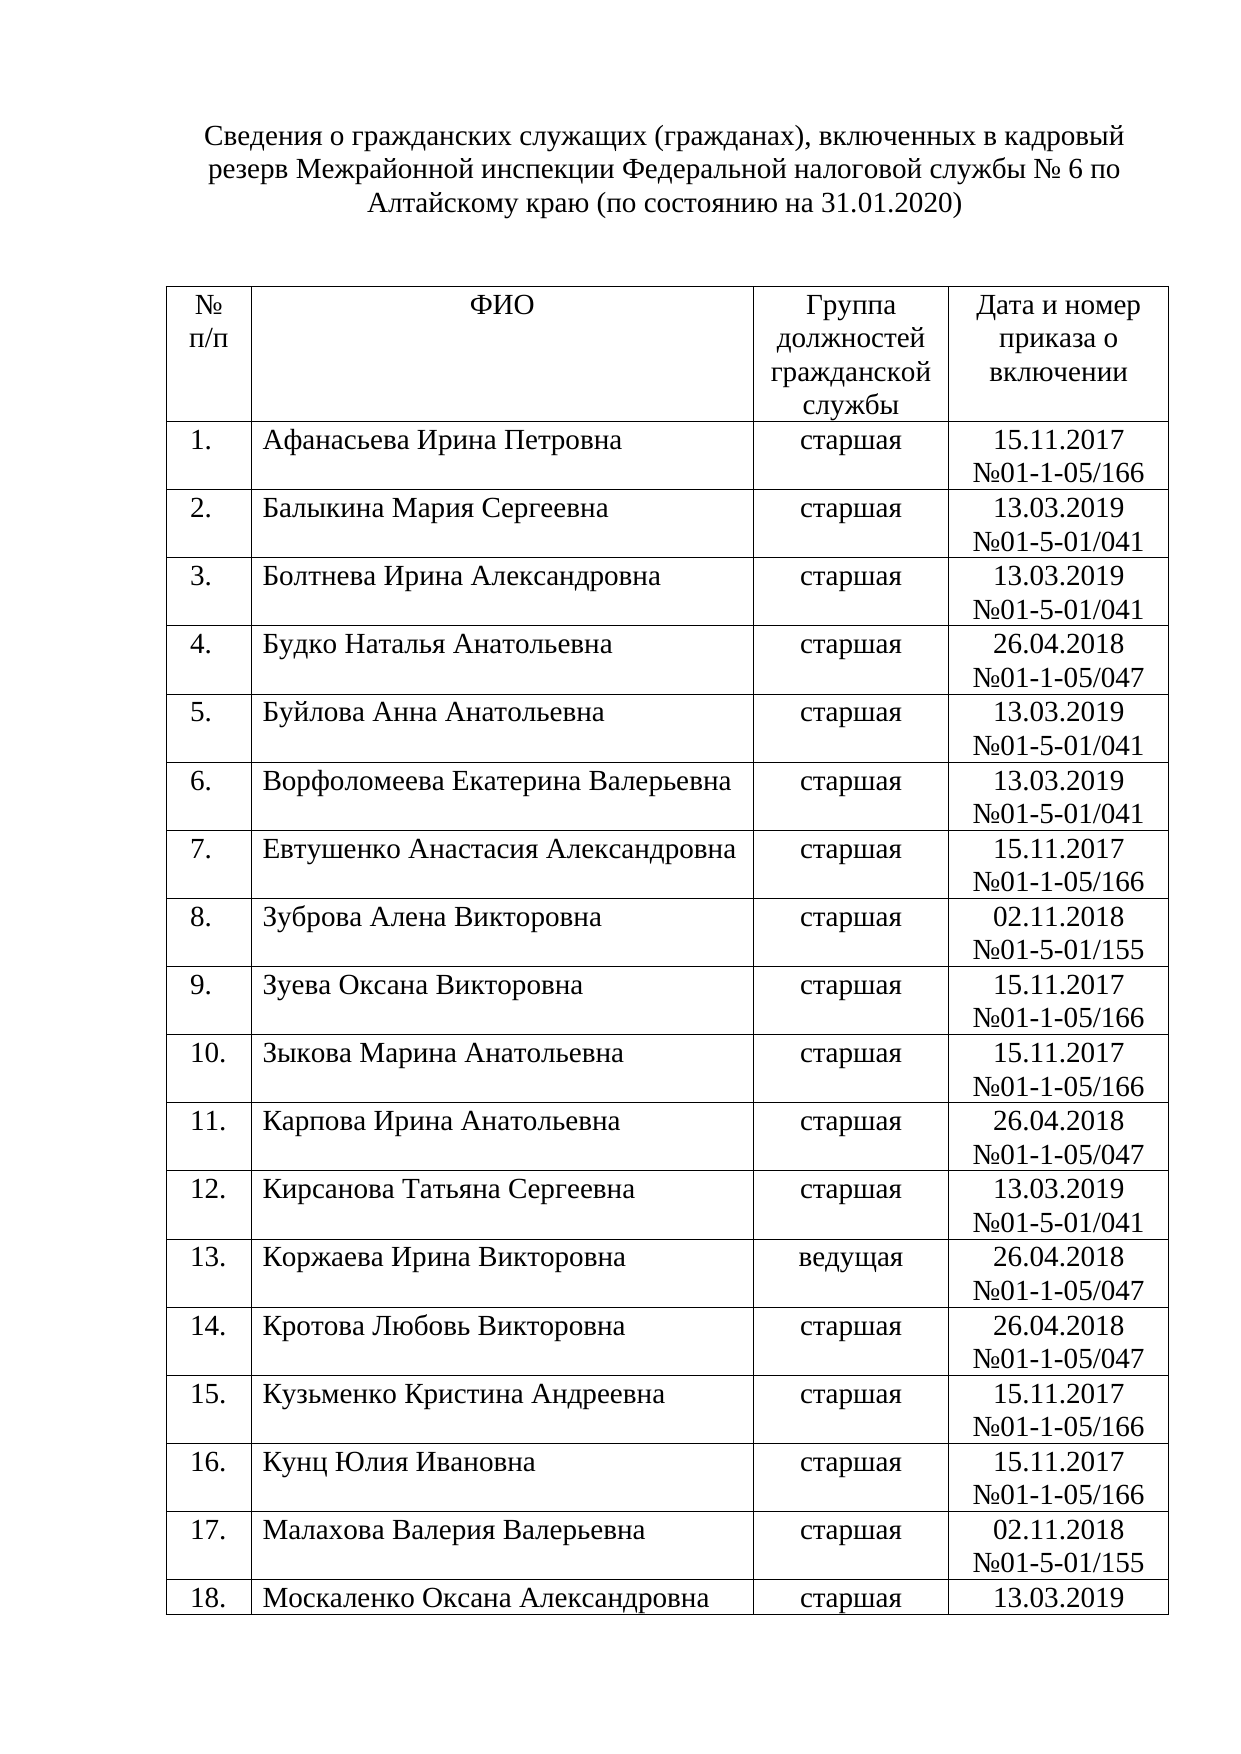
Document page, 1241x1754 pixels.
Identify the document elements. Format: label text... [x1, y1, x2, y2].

table_header ФИО [252, 287, 753, 421]
table_cell старшая [754, 1444, 948, 1511]
table_cell [167, 626, 251, 693]
table_cell 15.11.2017 №01-1-05/166 [949, 1376, 1168, 1443]
table_cell старшая [754, 1171, 948, 1238]
table_cell Зуева Оксана Викторовна [252, 967, 753, 1034]
table_cell 02.11.2018 №01-5-01/155 [949, 899, 1168, 966]
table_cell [252, 1580, 753, 1614]
table_cell 13.03.2019 №01-5-01/041 [949, 763, 1168, 830]
table_header № п/п [167, 287, 251, 421]
table_cell Кротова Любовь Викторовна [252, 1308, 753, 1375]
text Сведения о гражданских служащих (гражданах), включенных в кадровый резерв Межрайонной инспекции Федеральной налоговой службы № 6 по Алтайскому краю (по состоянию на 31.01.2020) [177, 118, 367, 219]
table_cell 26.04.2018 №01-1-05/047 [949, 1103, 1168, 1170]
table_header Группа должностей гражданской службы [754, 287, 948, 421]
table_cell старшая [754, 1103, 948, 1170]
table_cell старшая [754, 422, 948, 489]
table_cell старшая [754, 1035, 948, 1102]
table_cell Кунц Юлия Ивановна [252, 1444, 753, 1511]
table_cell [167, 1376, 251, 1443]
table_cell 26.04.2018 №01-1-05/047 [949, 626, 1168, 693]
table_cell старшая [754, 1376, 948, 1443]
table_cell Буйлова Анна Анатольевна [252, 695, 753, 762]
table_cell [167, 422, 251, 489]
table_cell [167, 1171, 251, 1238]
table_cell 15.11.2017 №01-1-05/166 [949, 1035, 1168, 1102]
table_cell 15.11.2017 №01-1-05/166 [949, 422, 1168, 489]
table_cell [167, 490, 251, 557]
table_cell старшая [754, 695, 948, 762]
table_cell [167, 1580, 251, 1614]
table_cell 02.11.2018 №01-5-01/155 [949, 1512, 1168, 1579]
table_cell [167, 1308, 251, 1375]
table_cell [167, 1103, 251, 1170]
table_cell Малахова Валерия Валерьевна [252, 1512, 753, 1579]
table_cell старшая [754, 626, 948, 693]
table_cell 15.11.2017 №01-1-05/166 [949, 1444, 1168, 1511]
table_cell 13.03.2019 №01-5-01/041 [949, 695, 1168, 762]
table_cell Афанасьева Ирина Петровна [252, 422, 753, 489]
table_cell [167, 695, 251, 762]
table_cell старшая [754, 1308, 948, 1375]
table_cell старшая [754, 831, 948, 898]
table_cell [167, 967, 251, 1034]
table_cell [167, 899, 251, 966]
table_cell Балыкина Мария Сергеевна [252, 490, 753, 557]
table_cell старшая [754, 1512, 948, 1579]
table_cell Ворфоломеева Екатерина Валерьевна [252, 763, 753, 830]
table_cell ведущая [754, 1240, 948, 1307]
table_cell Коржаева Ирина Викторовна [252, 1240, 753, 1307]
table_cell 13.03.2019 №01-5-01/041 [949, 558, 1168, 625]
table_cell [167, 558, 251, 625]
table_cell 15.11.2017 №01-1-05/166 [949, 831, 1168, 898]
table_cell 26.04.2018 №01-1-05/047 [949, 1240, 1168, 1307]
table_cell Зыкова Марина Анатольевна [252, 1035, 753, 1102]
table_cell старшая [754, 763, 948, 830]
table_cell Кирсанова Татьяна Сергеевна [252, 1171, 753, 1238]
table_cell старшая [754, 967, 948, 1034]
table_cell 15.11.2017 №01-1-05/166 [949, 967, 1168, 1034]
table_cell [167, 1240, 251, 1307]
table_cell старшая [754, 1580, 948, 1614]
text Сведения о гражданских служащих (гражданах), включенных в кадровый резерв Межрайонной инспекции Федеральной налоговой службы № 6 по Алтайскому краю (по состоянию на 31.01.2020) [962, 118, 1152, 219]
table_cell старшая [754, 558, 948, 625]
table_cell [167, 831, 251, 898]
table_cell Евтушенко Анастасия Александровна [252, 831, 753, 898]
table_cell старшая [754, 490, 948, 557]
table_cell Зуброва Алена Викторовна [252, 899, 753, 966]
table_header Дата и номер приказа о включении [949, 287, 1168, 421]
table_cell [949, 1580, 1168, 1614]
table_cell [167, 1512, 251, 1579]
table_cell Кузьменко Кристина Андреевна [252, 1376, 753, 1443]
table_cell 13.03.2019 №01-5-01/041 [949, 490, 1168, 557]
table_cell 26.04.2018 №01-1-05/047 [949, 1308, 1168, 1375]
table_cell [167, 1444, 251, 1511]
table_cell 13.03.2019 №01-5-01/041 [949, 1171, 1168, 1238]
table_cell старшая [754, 899, 948, 966]
table_cell [167, 763, 251, 830]
table_cell Болтнева Ирина Александровна [252, 558, 753, 625]
table_cell Будко Наталья Анатольевна [252, 626, 753, 693]
table_cell Карпова Ирина Анатольевна [252, 1103, 753, 1170]
table_cell [167, 1035, 251, 1102]
